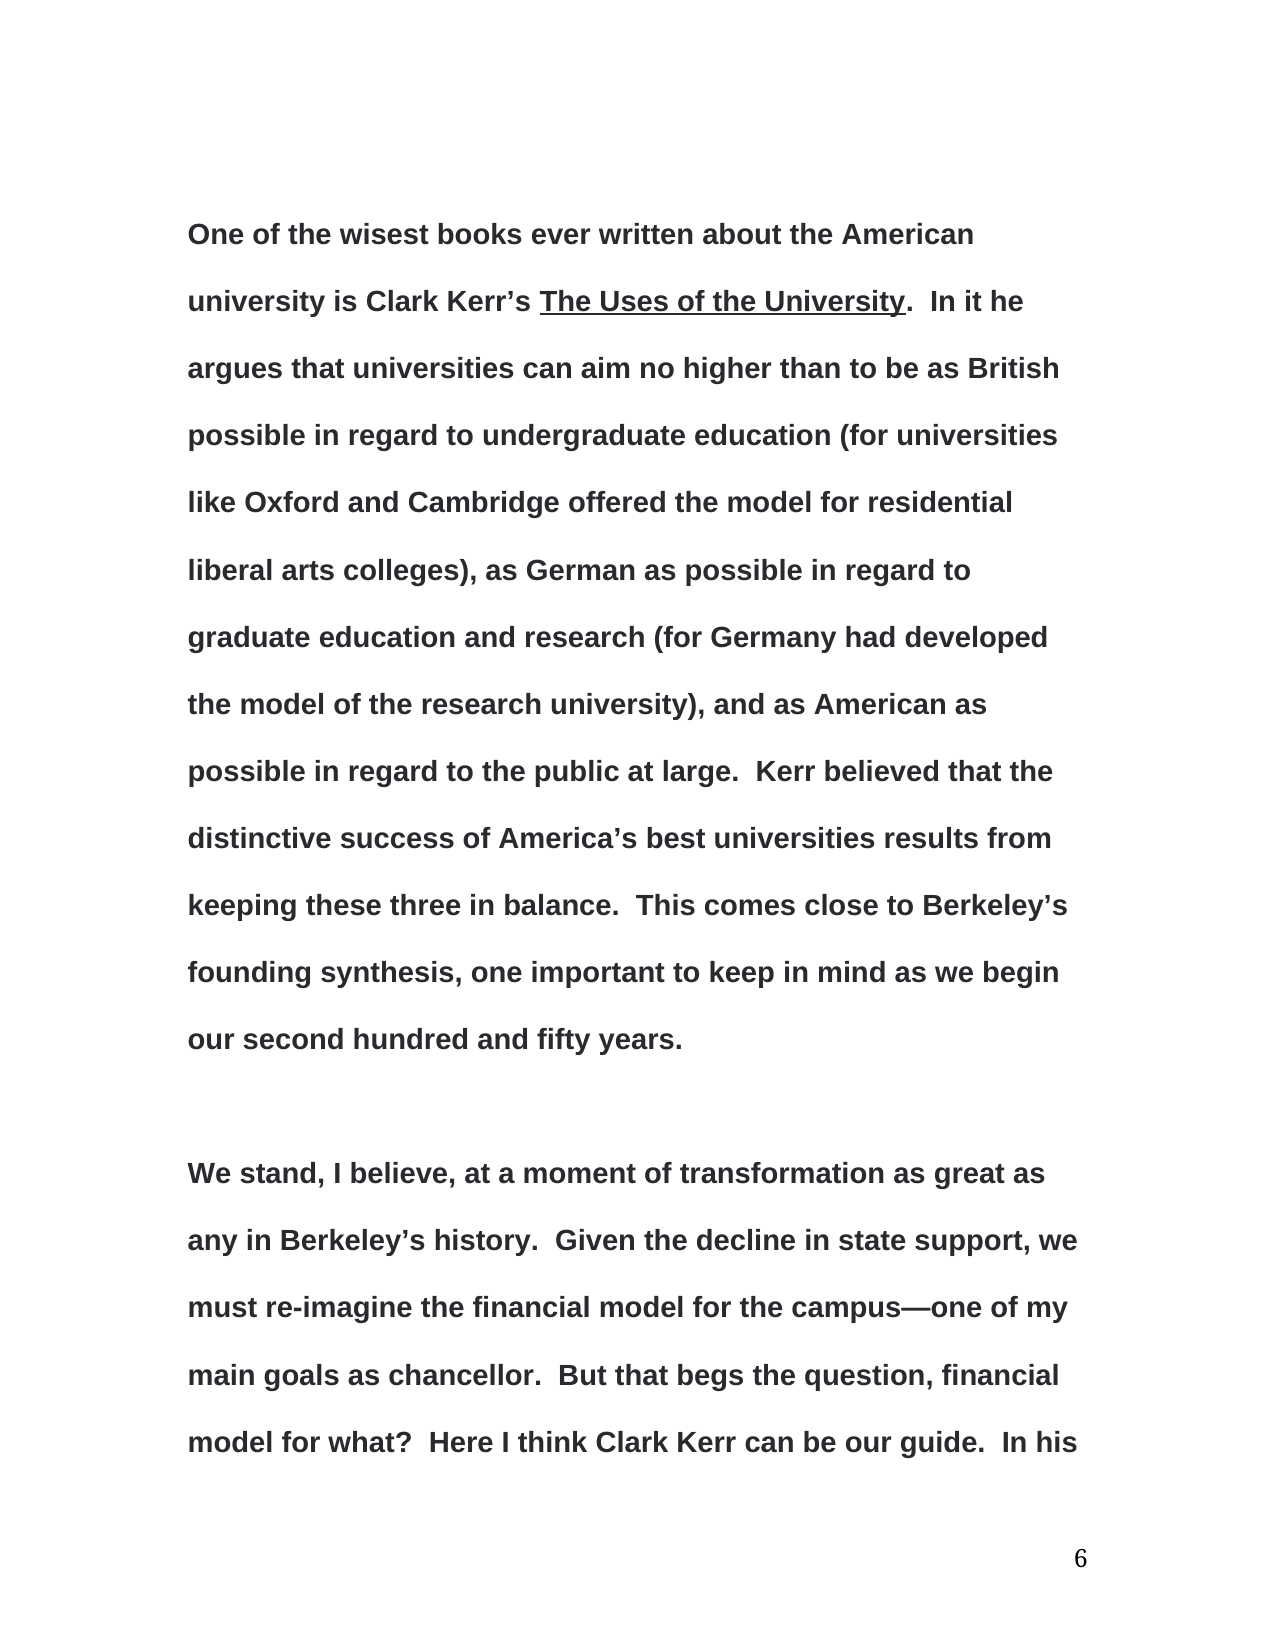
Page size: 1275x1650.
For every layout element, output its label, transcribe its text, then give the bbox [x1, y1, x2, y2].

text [187, 1156, 1087, 1458]
text One of the wisest books ever written about the American university is Clark Kerr’s The Uses of the University. In it he argues that universities can aim no higher than to be as British possible in regard to undergraduate education (for universities like Oxford and Cambridge offered the model for residential liberal arts colleges), as German as possible in regard to graduate education and research (for Germany had developed the model of the research university), and as American as possible in regard to the public at large. Kerr believed that the distinctive success of America’s best universities results from keeping these three in balance. This comes close to Berkeley’s founding synthesis, one important to keep in mind as we begin our second hundred and fifty years. [187, 217, 1087, 1056]
